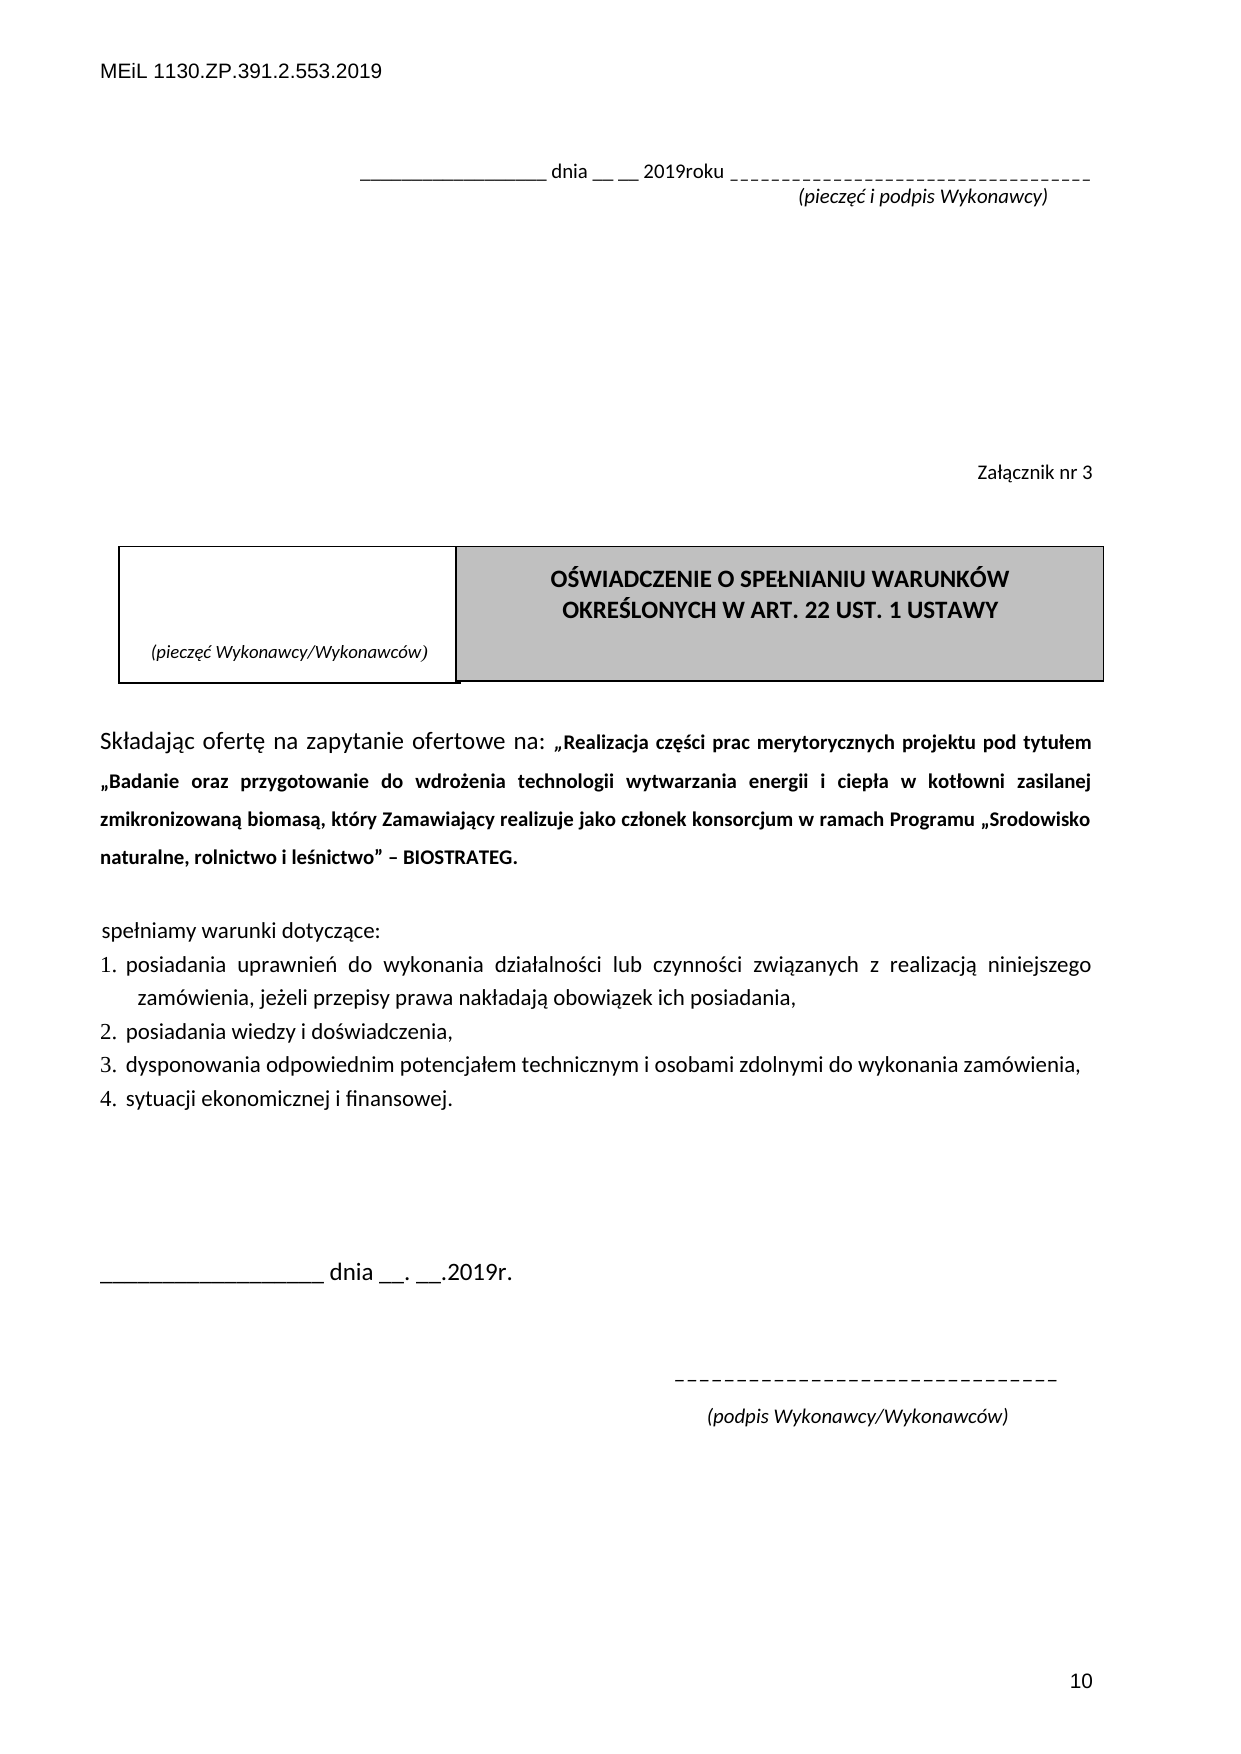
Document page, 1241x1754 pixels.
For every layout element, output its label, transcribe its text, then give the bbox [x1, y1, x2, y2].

text Załącznik nr 3 [100, 459, 1093, 485]
text (pieczęć i podpis Wykonawcy) [469, 183, 1093, 209]
text __________________ dnia __. __.2019r. [100, 1256, 1093, 1287]
text (podpis Wykonawcy/Wykonawców) [100, 1403, 1093, 1429]
list dysponowania odpowiednim potencjałem technicznym i osobami zdolnymi do wykonania zamówienia, [100, 1050, 1102, 1078]
list posiadania uprawnień do wykonania działalności lub czynności związanych z realizacją niniejszego zamówienia, jeżeli przepisy prawa nakładają obowiązek ich posiadania, [100, 950, 1093, 1011]
list sytuacji ekonomicznej i finansowej. [100, 1084, 1102, 1112]
text Składając ofertę na zapytanie ofertowe na: „Realizacja części prac merytorycznych projektu pod tytułem „Badanie oraz przygotowanie do wdrożenia technologii wytwarzania energii i ciepła w kotłowni zasilanej zmikronizowaną biomasą, który Zamawiający realizuje jako członek konsorcjum w ramach Programu „Srodowisko naturalne, rolnictwo i leśnictwo” – BIOSTRATEG. [100, 588, 1093, 870]
list posiadania wiedzy i doświadczenia, [100, 1017, 1093, 1045]
text _______________________________ [100, 1354, 1093, 1385]
text __________________ dnia __ __ 2019roku ___________________________________ [100, 158, 1093, 183]
text spełniamy warunki dotyczące: [101, 883, 1093, 944]
